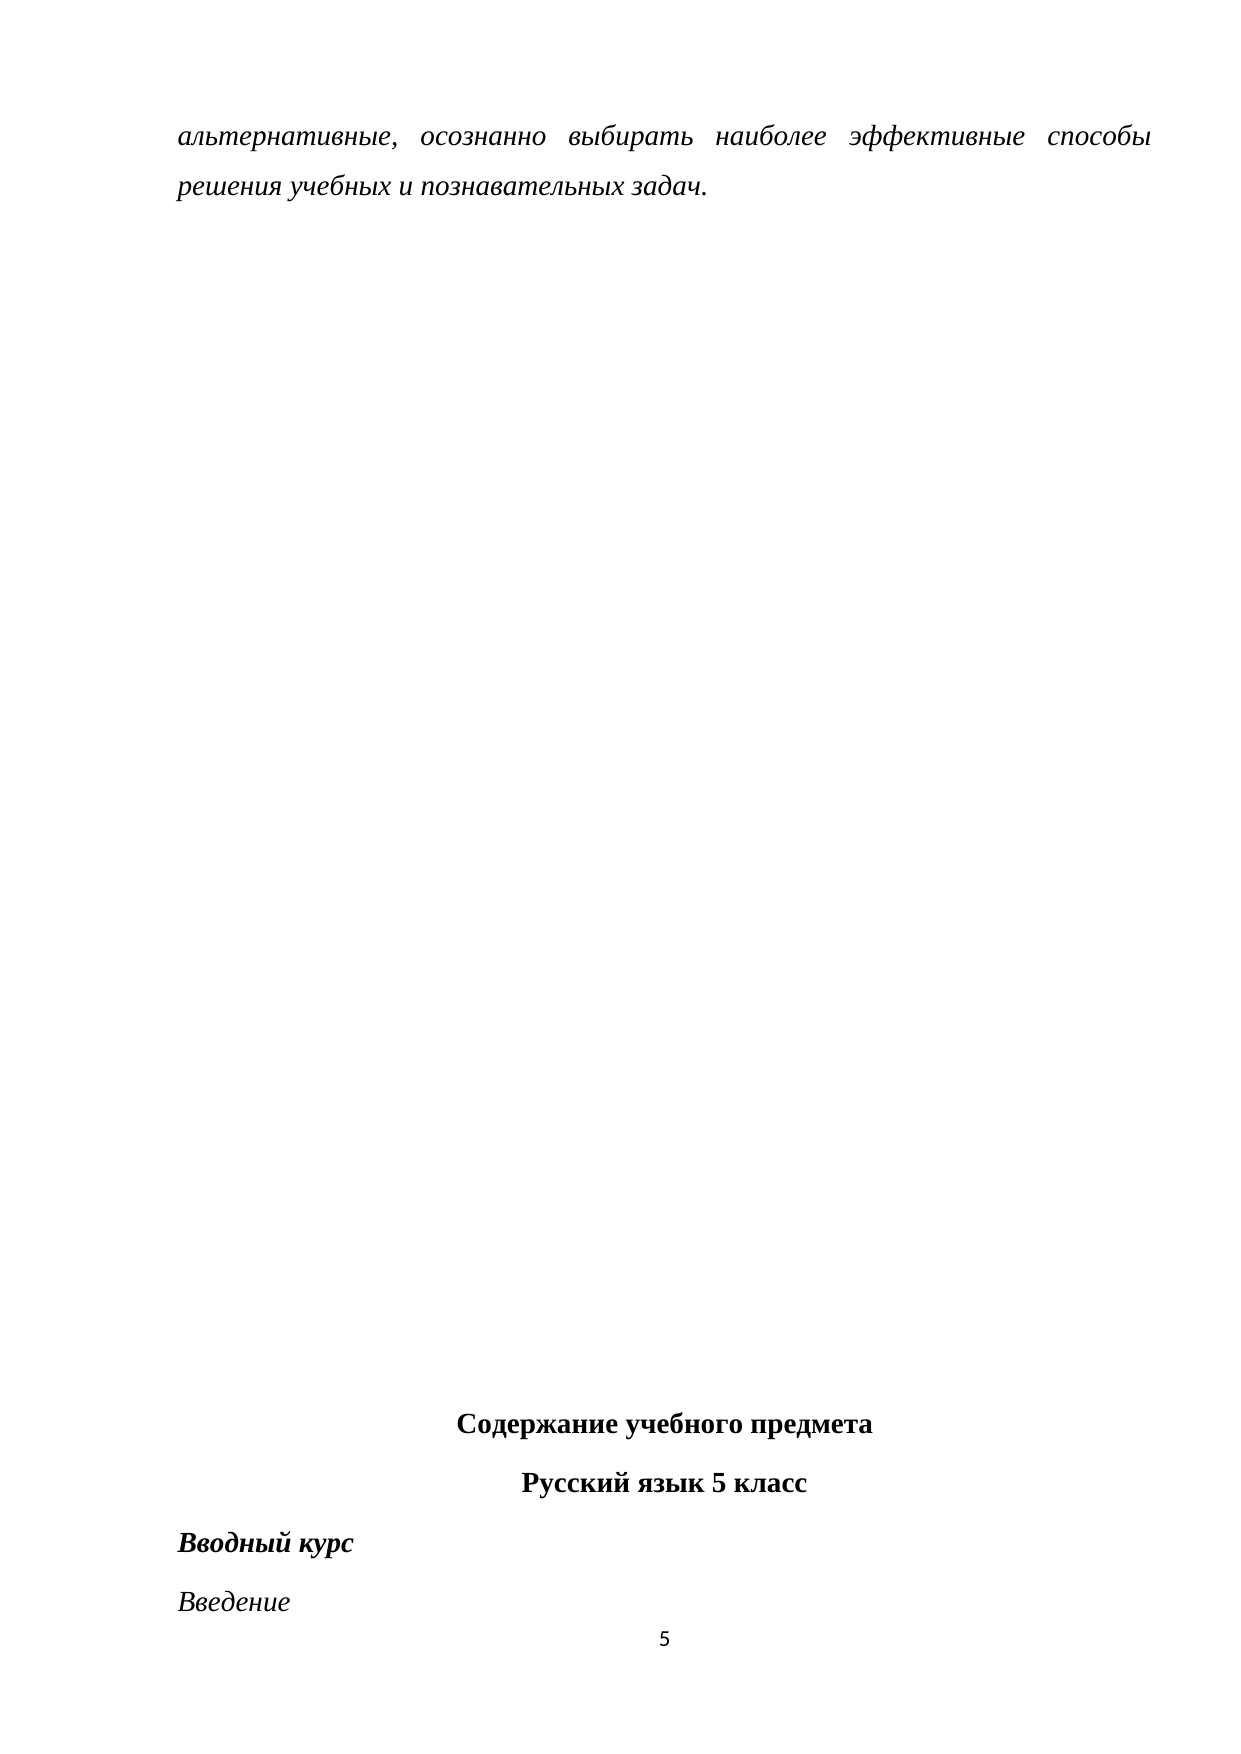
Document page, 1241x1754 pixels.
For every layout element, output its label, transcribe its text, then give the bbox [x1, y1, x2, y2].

text Русский язык 5 класс [177, 1466, 1152, 1499]
text Вводный курс [177, 1525, 1152, 1558]
text Содержание учебного предмета [177, 1406, 1152, 1440]
text Введение [177, 1584, 1152, 1618]
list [177, 118, 1152, 202]
